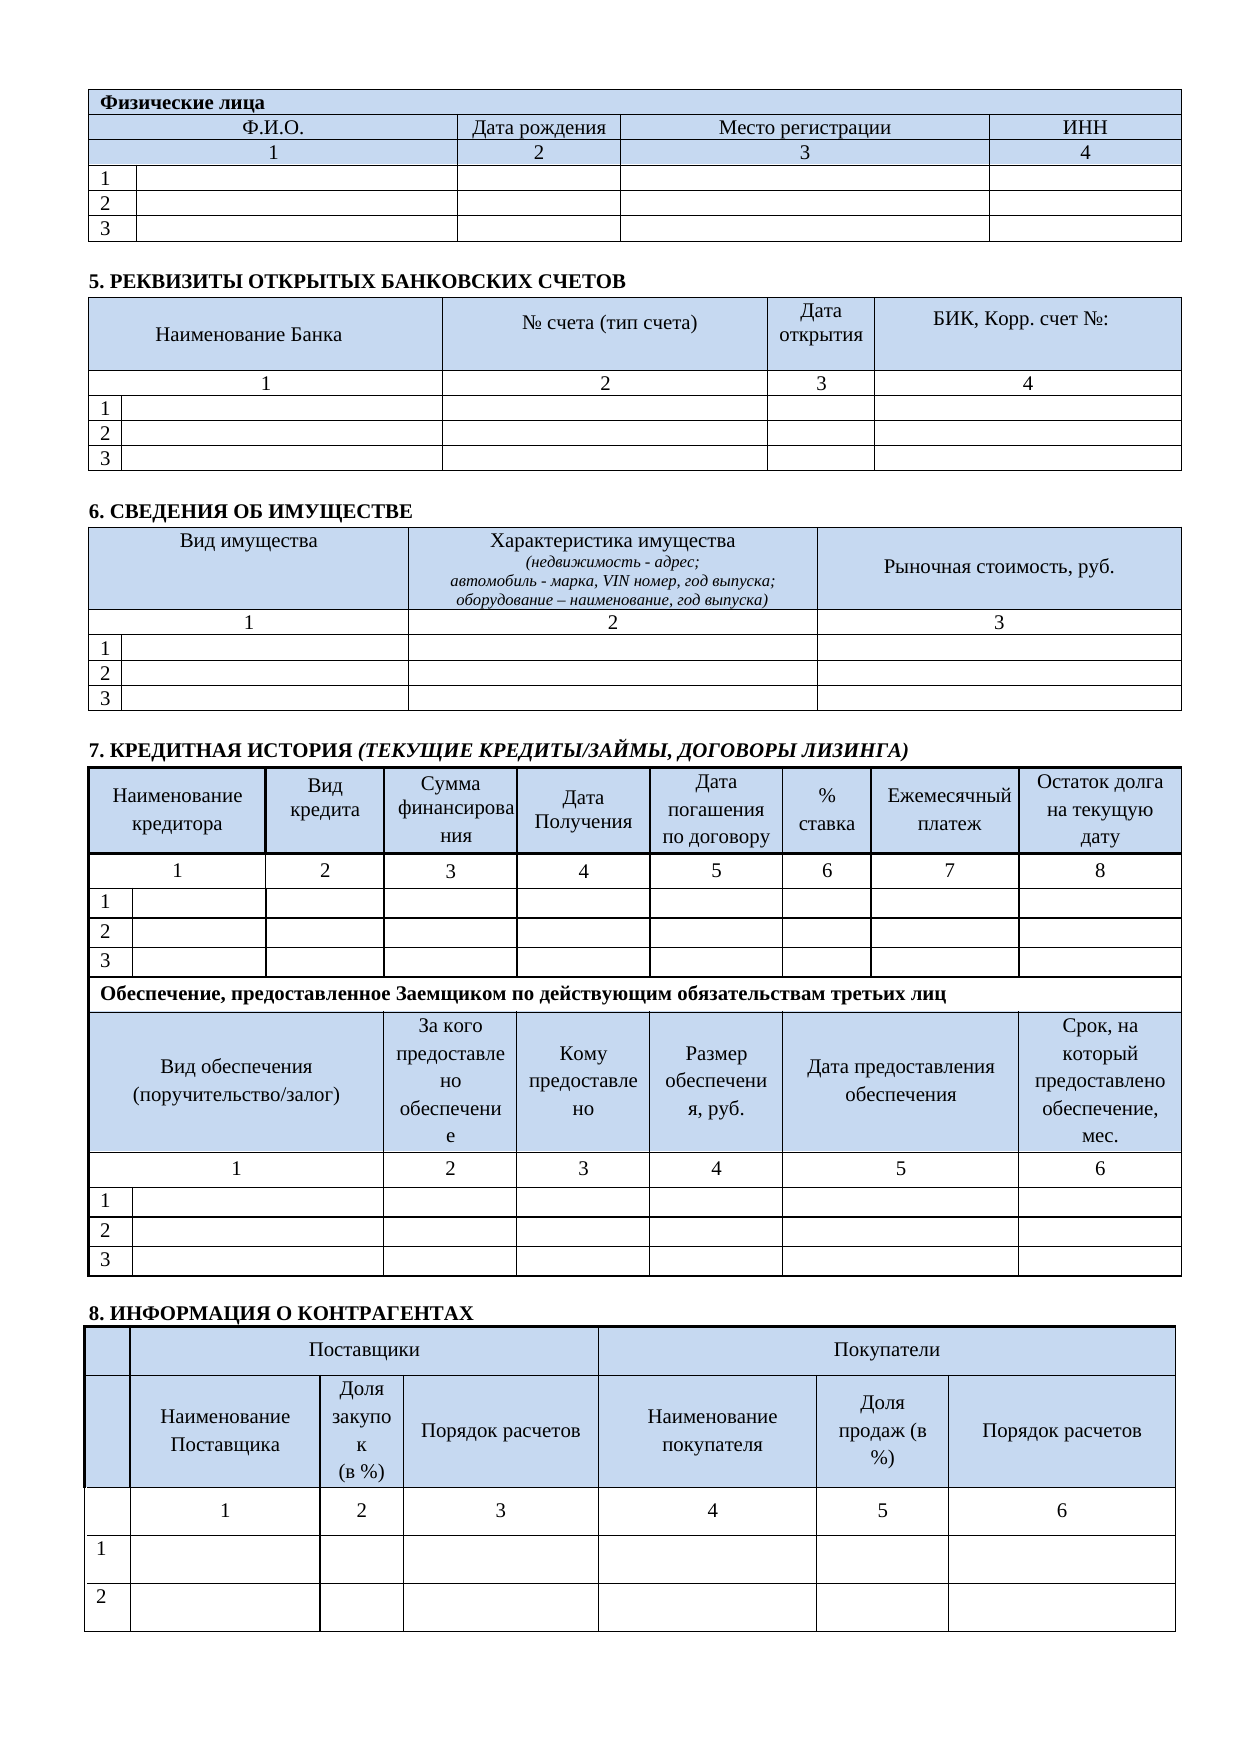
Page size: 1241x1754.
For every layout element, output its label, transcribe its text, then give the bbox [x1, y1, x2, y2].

table_cell [122, 686, 408, 710]
table_cell 1 [89, 140, 457, 164]
table_cell [990, 166, 1181, 190]
table_cell Срок, на который предоставлено обеспечение, мес. [1019, 1013, 1181, 1151]
table_cell [517, 1188, 649, 1216]
table_cell [518, 889, 649, 917]
table_cell [133, 1247, 383, 1275]
table_cell [122, 446, 442, 470]
table_cell 2 [85, 1583, 130, 1631]
table_cell 2 [89, 661, 121, 684]
table_cell 4 [518, 855, 649, 888]
table_cell [385, 889, 516, 917]
table_cell 1 [90, 1188, 132, 1216]
table_cell [267, 919, 383, 947]
table_cell 6 [949, 1488, 1175, 1535]
table_cell 3 [89, 686, 121, 710]
table_header Покупатели [599, 1328, 1175, 1375]
table_cell [131, 1584, 319, 1631]
table_cell [321, 1584, 403, 1631]
table_cell [1020, 889, 1181, 917]
table_cell [443, 446, 767, 470]
table_header Наименование кредитора [90, 769, 264, 852]
table_cell [621, 216, 989, 241]
text 8. ИНФОРМАЦИЯ О КОНТРАГЕНТАХ [89, 1301, 1152, 1325]
table_cell 1 [89, 166, 136, 190]
table_cell [1019, 1247, 1181, 1275]
table_cell [768, 446, 874, 470]
table_cell 1 [90, 855, 265, 888]
table_cell 2 [266, 855, 383, 888]
table_cell 4 [599, 1488, 816, 1535]
table_cell Ф.И.О. [89, 115, 457, 139]
table_cell [818, 686, 1181, 710]
table_cell Место регистрации [621, 115, 989, 139]
table_cell [133, 1218, 383, 1246]
table_cell [122, 661, 408, 684]
table_cell [137, 216, 457, 241]
table_cell [872, 948, 1018, 976]
table_cell [783, 948, 870, 976]
table_cell [404, 1584, 598, 1631]
table_cell [818, 635, 1181, 659]
table_cell [599, 1584, 816, 1631]
table_cell [443, 421, 767, 445]
table_cell 5 [817, 1488, 948, 1535]
table_cell 3 [517, 1153, 649, 1187]
table_header Наименование Банка [89, 298, 442, 370]
table_cell [131, 1536, 319, 1583]
table_cell [783, 1247, 1018, 1275]
table_header Рыночная стоимость, руб. [818, 528, 1181, 609]
table_cell [409, 661, 817, 684]
table_cell [267, 889, 383, 917]
table_cell 2 [89, 191, 136, 215]
table_cell [1020, 919, 1181, 947]
table_cell [458, 216, 620, 241]
table_cell [990, 216, 1181, 241]
table_cell [385, 948, 516, 976]
table_cell [267, 948, 383, 976]
table_cell [458, 191, 620, 215]
table_cell [409, 686, 817, 710]
table_cell 1 [90, 1153, 383, 1187]
table_cell [321, 1536, 403, 1583]
table_cell [517, 1218, 649, 1246]
table_cell Доля продаж (в %) [817, 1376, 948, 1487]
table_cell 1 [131, 1488, 319, 1535]
table_cell [404, 1536, 598, 1583]
table_cell [651, 948, 782, 976]
table_cell 6 [783, 855, 870, 888]
text 6. Сведения об имуществе [89, 499, 1152, 523]
table_cell 1 [90, 889, 132, 917]
table_header Физические лица [89, 90, 1181, 114]
table_cell 1 [89, 371, 442, 395]
table_cell [817, 1536, 948, 1583]
table_cell [650, 1218, 782, 1246]
table_header БИК, Корр. счет №: [875, 298, 1181, 370]
table_cell [783, 889, 870, 917]
table_cell [133, 1188, 383, 1216]
table_cell Кому предоставлено [517, 1013, 649, 1151]
table_cell Наименование покупателя [599, 1376, 816, 1487]
table_cell [651, 919, 782, 947]
table_header Характеристика имущества (недвижимость - адрес; автомобиль - марка, VIN номер, год выпуска; оборудование – наименование, год выпуска) [409, 528, 817, 609]
table_cell [783, 919, 870, 947]
table_cell [650, 1247, 782, 1275]
table_cell 4 [875, 371, 1181, 395]
table_cell [599, 1536, 816, 1583]
table_cell Доля закупок (в %) [321, 1376, 403, 1487]
table_cell [85, 1487, 130, 1535]
table_cell [122, 635, 408, 659]
text 7. КРЕДИТНАЯ ИСТОРИЯ (ТЕКУЩИЕ кредиты/ЗАЙМЫ, договоры лизинга) [89, 738, 1152, 762]
table_cell 4 [990, 140, 1181, 164]
table_cell [949, 1536, 1175, 1583]
table_cell 3 [89, 446, 121, 470]
table_cell За кого предоставлено обеспечение [384, 1013, 516, 1151]
table_cell [1019, 1188, 1181, 1216]
table_cell [384, 1188, 516, 1216]
text 5. Реквизиты открытых банковских счетов [89, 269, 1152, 293]
table_cell Обеспечение, предоставленное Заемщиком по действующим обязательствам третьих лиц [90, 978, 1181, 1011]
table_cell Наименование Поставщика [131, 1376, 319, 1487]
table_header [86, 1328, 129, 1375]
table_cell [990, 191, 1181, 215]
table_cell [1020, 948, 1181, 976]
table_cell [768, 396, 874, 420]
table_cell 2 [90, 919, 132, 947]
table_cell [650, 1188, 782, 1216]
table_cell [818, 661, 1181, 684]
table_cell [651, 889, 782, 917]
table_cell 3 [621, 140, 989, 164]
table_header Дата погашения по договору [651, 769, 782, 852]
table_cell Порядок расчетов [404, 1376, 598, 1487]
table_cell 3 [404, 1488, 598, 1535]
table_cell 6 [1019, 1153, 1181, 1187]
table_header Вид имущества [89, 528, 408, 609]
table_cell [137, 166, 457, 190]
table_cell [409, 635, 817, 659]
table_cell [133, 948, 265, 976]
table_cell [384, 1247, 516, 1275]
table_cell 3 [385, 855, 516, 888]
table_cell Вид обеспечения (поручительство/залог) [90, 1013, 383, 1151]
table_header Дата открытия [768, 298, 874, 370]
table_cell [872, 919, 1018, 947]
table_cell [1019, 1218, 1181, 1246]
table_cell [621, 191, 989, 215]
table_cell 1 [85, 1535, 130, 1583]
table_cell [768, 421, 874, 445]
table_cell [458, 166, 620, 190]
table_cell 1 [89, 396, 121, 420]
table_cell Дата рождения [458, 115, 620, 139]
table_cell 5 [651, 855, 782, 888]
table_cell [384, 1218, 516, 1246]
table_cell [783, 1188, 1018, 1216]
table_header № счета (тип счета) [443, 298, 767, 370]
table_cell 3 [89, 216, 136, 241]
table_cell [385, 919, 516, 947]
table_cell [518, 948, 649, 976]
table_header Вид кредита [267, 769, 383, 852]
table_cell [783, 1218, 1018, 1246]
table_cell 2 [384, 1153, 516, 1187]
table_cell Порядок расчетов [949, 1376, 1175, 1487]
table_cell [621, 166, 989, 190]
table_cell 2 [89, 421, 121, 445]
table_cell 4 [650, 1153, 782, 1187]
table_cell 1 [89, 610, 408, 634]
table_cell 3 [818, 610, 1181, 634]
table_cell 3 [90, 1247, 132, 1275]
table_cell [875, 396, 1181, 420]
table_cell [86, 1376, 129, 1487]
table_header Поставщики [131, 1328, 598, 1375]
table_cell [443, 396, 767, 420]
table_cell [133, 919, 265, 947]
table_cell 3 [768, 371, 874, 395]
table_cell 2 [90, 1218, 132, 1246]
table_cell 2 [443, 371, 767, 395]
table_cell ИНН [990, 115, 1181, 139]
table_cell [517, 1247, 649, 1275]
table_cell 3 [90, 948, 132, 976]
table_cell 8 [1020, 855, 1181, 888]
table_cell [518, 919, 649, 947]
table_cell [817, 1584, 948, 1631]
table_cell [122, 421, 442, 445]
table_cell 2 [321, 1488, 403, 1535]
table_cell [872, 889, 1018, 917]
table_cell [875, 421, 1181, 445]
table_cell 1 [89, 635, 121, 659]
table_cell [875, 446, 1181, 470]
table_cell [133, 889, 265, 917]
table_cell Размер обеспечения, руб. [650, 1013, 782, 1151]
table_cell 5 [783, 1153, 1018, 1187]
table_header % ставка [783, 769, 870, 852]
table_cell 2 [409, 610, 817, 634]
table_cell [949, 1584, 1175, 1631]
table_cell [137, 191, 457, 215]
table_cell Дата предоставления обеспечения [783, 1013, 1018, 1151]
table_header Ежемесячный платеж [872, 769, 1018, 852]
table_cell [122, 396, 442, 420]
table_header Сумма финансирования [385, 769, 516, 852]
table_cell 2 [458, 140, 620, 164]
table_header Дата Получения [518, 769, 649, 852]
table_cell 7 [872, 855, 1018, 888]
table_header Остаток долга на текущую дату [1020, 769, 1181, 852]
